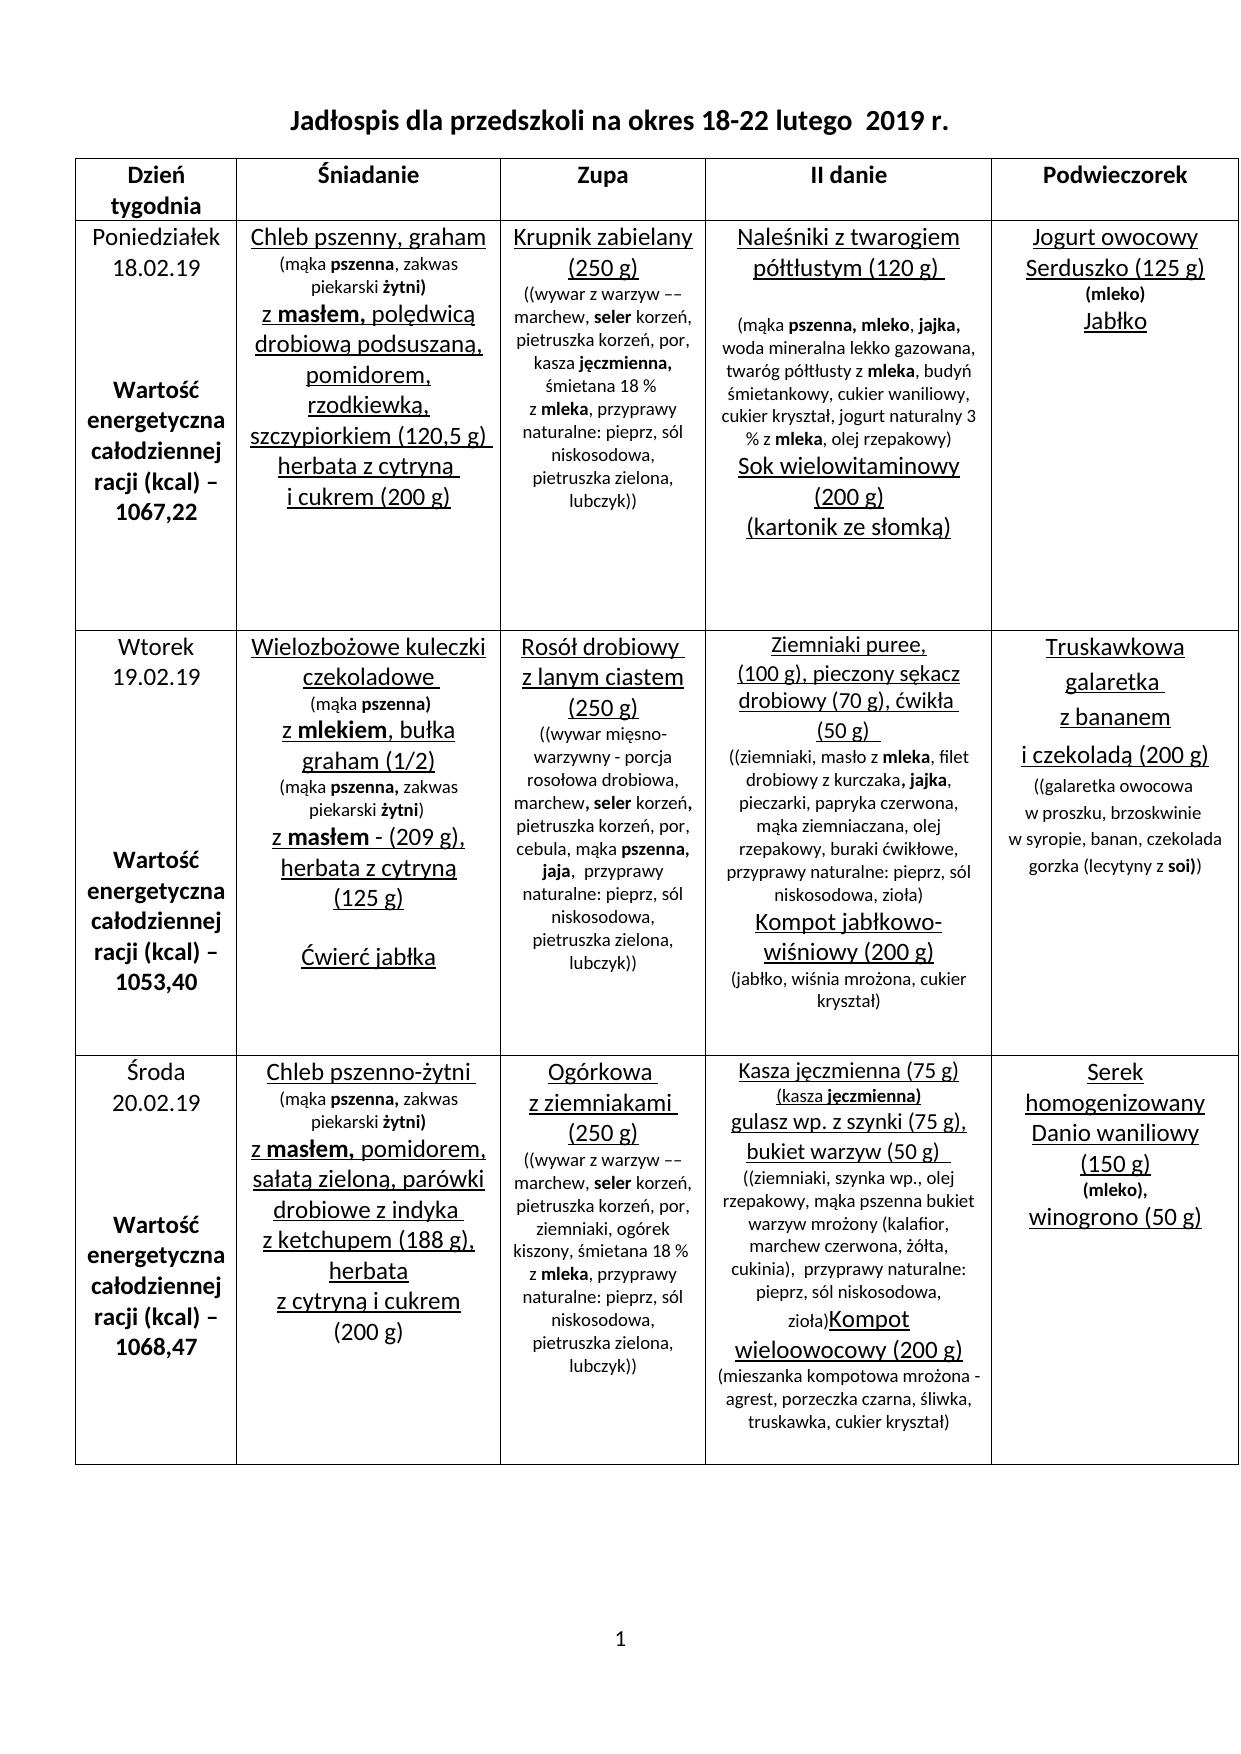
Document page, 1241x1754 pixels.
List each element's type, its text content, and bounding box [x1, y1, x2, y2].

table_header II danie [706, 159, 991, 220]
table_cell Chleb pszenno-żytni (mąka pszenna, zakwas piekarski żytni) z masłem, pomidorem, sałatą zieloną, parówki drobiowe z indyka z ketchupem (188 g), herbata z cytryną i cukrem (200 g) [237, 1056, 500, 1464]
table_cell Ogórkowa z ziemniakami (250 g) ((wywar z warzyw –– marchew, seler korzeń, pietruszka korzeń, por, ziemniaki, ogórek kiszony, śmietana 18 % z mleka, przyprawy naturalne: pieprz, sól niskosodowa, pietruszka zielona, lubczyk)) [501, 1056, 705, 1464]
table_cell Wtorek 19.02.19 Wartość energetyczna całodziennej racji (kcal) – 1053,40 [76, 631, 236, 1055]
table_cell Jogurt owocowy Serduszko (125 g) (mleko) Jabłko [992, 221, 1238, 629]
table_cell Ziemniaki puree, (100 g), pieczony sękacz drobiowy (70 g), ćwikła (50 g) ((ziemniaki, masło z mleka, filet drobiowy z kurczaka, jajka, pieczarki, papryka czerwona, mąka ziemniaczana, olej rzepakowy, buraki ćwikłowe, przyprawy naturalne: pieprz, sól niskosodowa, zioła) Kompot jabłkowo-wiśniowy (200 g) (jabłko, wiśnia mrożona, cukier kryształ) [706, 631, 991, 1055]
table_header Podwieczorek [992, 159, 1238, 220]
table_cell Kasza jęczmienna (75 g) (kasza jęczmienna) gulasz wp. z szynki (75 g), bukiet warzyw (50 g) ((ziemniaki, szynka wp., olej rzepakowy, mąka pszenna bukiet warzyw mrożony (kalafior, marchew czerwona, żółta, cukinia), przyprawy naturalne: pieprz, sól niskosodowa, zioła)Kompot wieloowocowy (200 g) (mieszanka kompotowa mrożona - agrest, porzeczka czarna, śliwka, truskawka, cukier kryształ) [706, 1056, 991, 1464]
table_header Zupa [501, 159, 705, 220]
table_cell Chleb pszenny, graham (mąka pszenna, zakwas piekarski żytni) z masłem, polędwicą drobiową podsuszaną, pomidorem, rzodkiewką, szczypiorkiem (120,5 g) herbata z cytryną i cukrem (200 g) [237, 221, 500, 629]
table_cell Krupnik zabielany (250 g) ((wywar z warzyw –– marchew, seler korzeń, pietruszka korzeń, por, kasza jęczmienna, śmietana 18 % z mleka, przyprawy naturalne: pieprz, sól niskosodowa, pietruszka zielona, lubczyk)) [501, 221, 705, 629]
table_cell Wielozbożowe kuleczki czekoladowe (mąka pszenna) z mlekiem, bułka graham (1/2) (mąka pszenna, zakwas piekarski żytni) z masłem - (209 g), herbata z cytryną (125 g) Ćwierć jabłka [237, 631, 500, 1055]
table_header Śniadanie [237, 159, 500, 220]
table_cell Środa 20.02.19 Wartość energetyczna całodziennej racji (kcal) –1068,47 [76, 1056, 236, 1464]
table_cell Serek homogenizowany Danio waniliowy (150 g) (mleko), winogrono (50 g) [992, 1056, 1238, 1464]
table_cell Poniedziałek 18.02.19 Wartość energetyczna całodziennej racji (kcal) –1067,22 [76, 221, 236, 629]
text Jadłospis dla przedszkoli na okres 18-22 lutego 2019 r. [75, 102, 1165, 137]
table_header Dzień tygodnia [76, 159, 236, 220]
table_cell Truskawkowa galaretka z bananem i czekoladą (200 g) ((galaretka owocowa w proszku, brzoskwinie w syropie, banan, czekolada gorzka (lecytyny z soi)) [992, 631, 1238, 1055]
table_cell Naleśniki z twarogiem półtłustym (120 g) (mąka pszenna, mleko, jajka, woda mineralna lekko gazowana, twaróg półtłusty z mleka, budyń śmietankowy, cukier waniliowy, cukier kryształ, jogurt naturalny 3 % z mleka, olej rzepakowy) Sok wielowitaminowy (200 g) (kartonik ze słomką) [706, 221, 991, 629]
table_cell Rosół drobiowy z lanym ciastem (250 g) ((wywar mięsno-warzywny - porcja rosołowa drobiowa, marchew, seler korzeń, pietruszka korzeń, por, cebula, mąka pszenna, jaja, przyprawy naturalne: pieprz, sól niskosodowa, pietruszka zielona, lubczyk)) [501, 631, 705, 1055]
